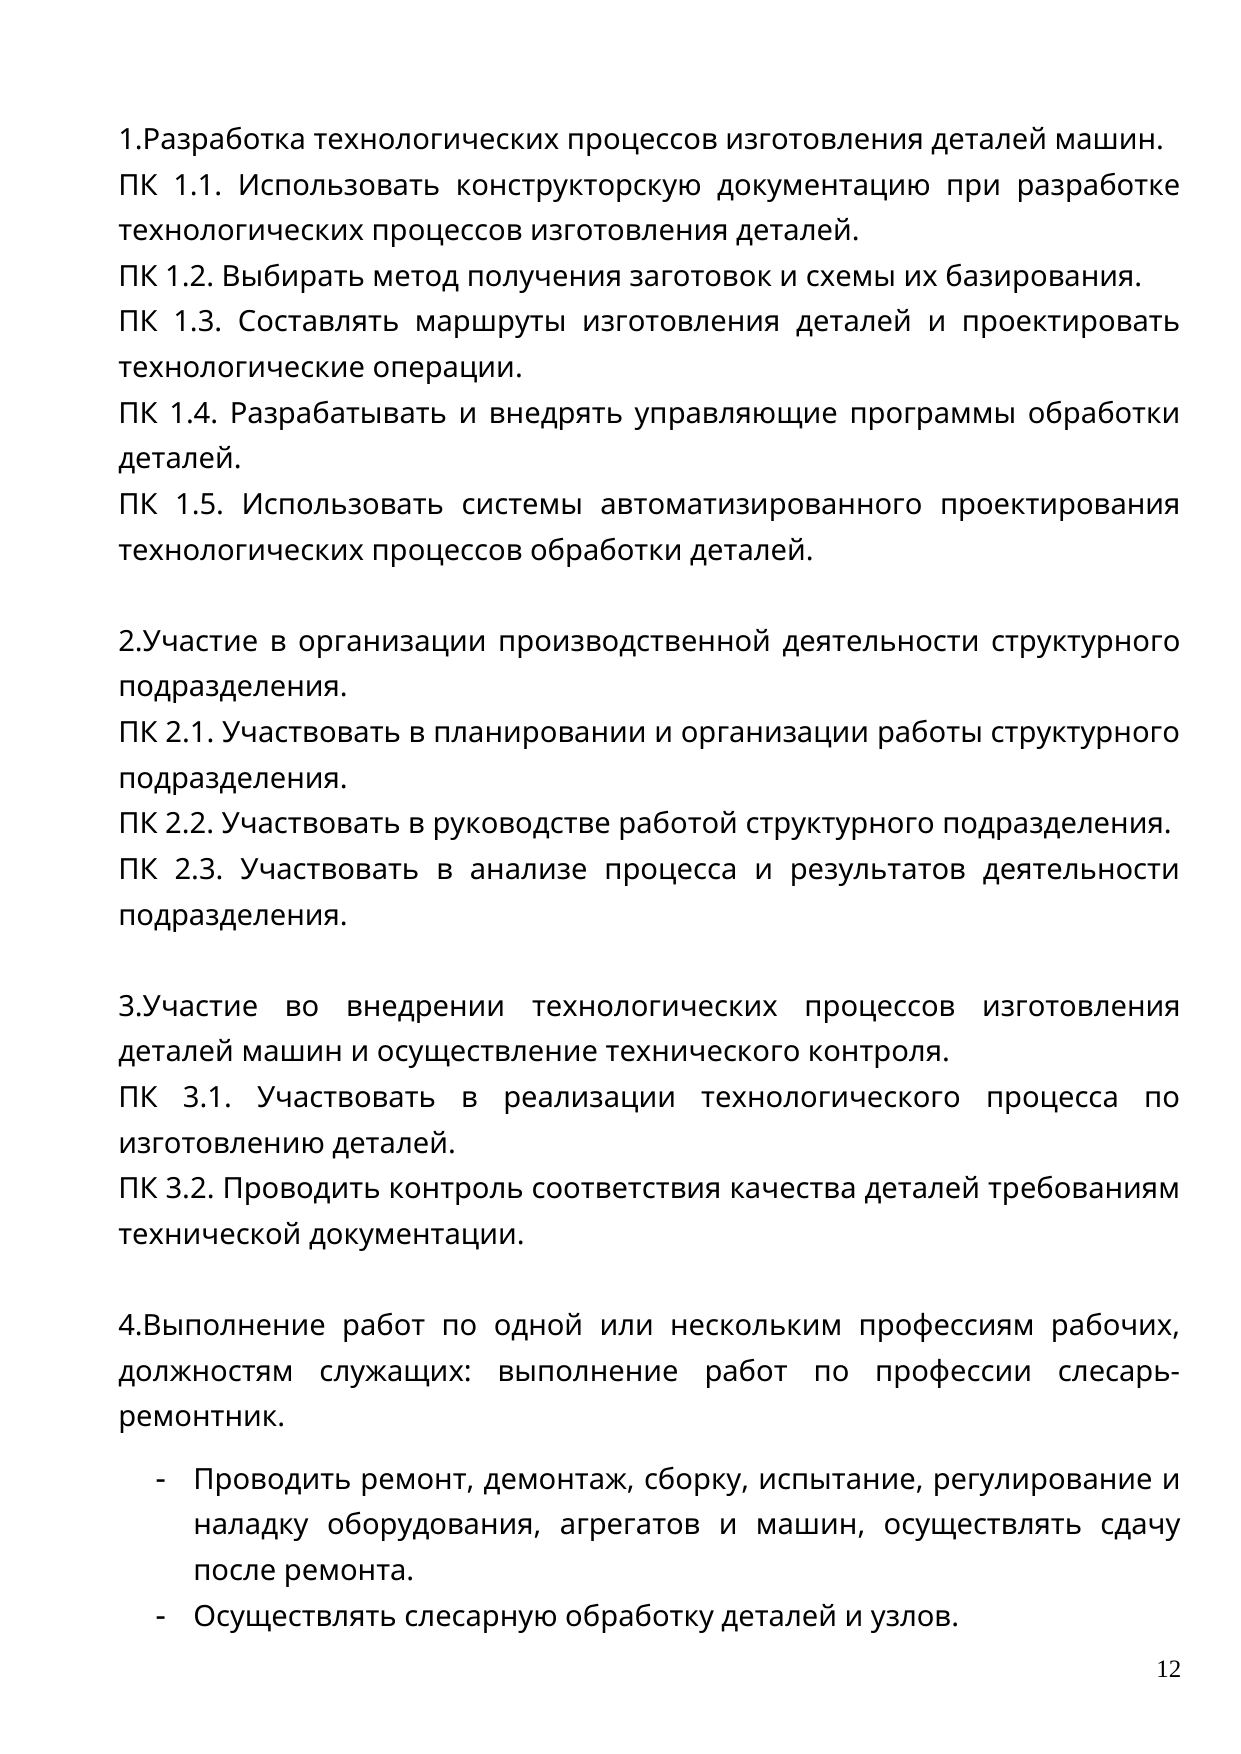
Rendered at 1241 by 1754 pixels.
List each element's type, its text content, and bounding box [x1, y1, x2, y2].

text ПК 1.5. Использовать системы автоматизированного проектирования технологических процессов обработки деталей. [118, 483, 1181, 568]
text 3.Участие во внедрении технологических процессов изготовления деталей машин и осуществление технического контроля. [118, 985, 1181, 1070]
text ПК 2.2. Участвовать в руководстве работой структурного подразделения. [118, 802, 1181, 842]
text 2.Участие в организации производственной деятельности структурного подразделения. [118, 620, 1181, 705]
text ПК 2.1. Участвовать в планировании и организации работы структурного подразделения. [118, 711, 1181, 797]
text ПК 3.1. Участвовать в реализации технологического процесса по изготовлению деталей. [118, 1076, 1181, 1162]
text ПК 1.1. Использовать конструкторскую документацию при разработке технологических процессов изготовления деталей. [118, 164, 1181, 249]
text 1.Разработка технологических процессов изготовления деталей машин. [118, 118, 1181, 158]
text ПК 1.3. Составлять маршруты изготовления деталей и проектировать технологические операции. [118, 301, 1181, 386]
text 4.Выполнение работ по одной или нескольким профессиям рабочих, должностям служащих: выполнение работ по профессии слесарь-ремонтник. [118, 1304, 1181, 1435]
text ПК 3.2. Проводить контроль соответствия качества деталей требованиям технической документации. [118, 1167, 1181, 1253]
text ПК 1.4. Разрабатывать и внедрять управляющие программы обработки деталей. [118, 392, 1181, 477]
text ПК 1.2. Выбирать метод получения заготовок и схемы их базирования. [118, 255, 1181, 295]
text ПК 2.3. Участвовать в анализе процесса и результатов деятельности подразделения. [118, 848, 1181, 933]
list Проводить ремонт, демонтаж, сборку, испытание, регулирование и наладку оборудования, агрегатов и машин, осуществлять сдачу после ремонта. [156, 1458, 1181, 1589]
list Осуществлять слесарную обработку деталей и узлов. [156, 1595, 1181, 1634]
